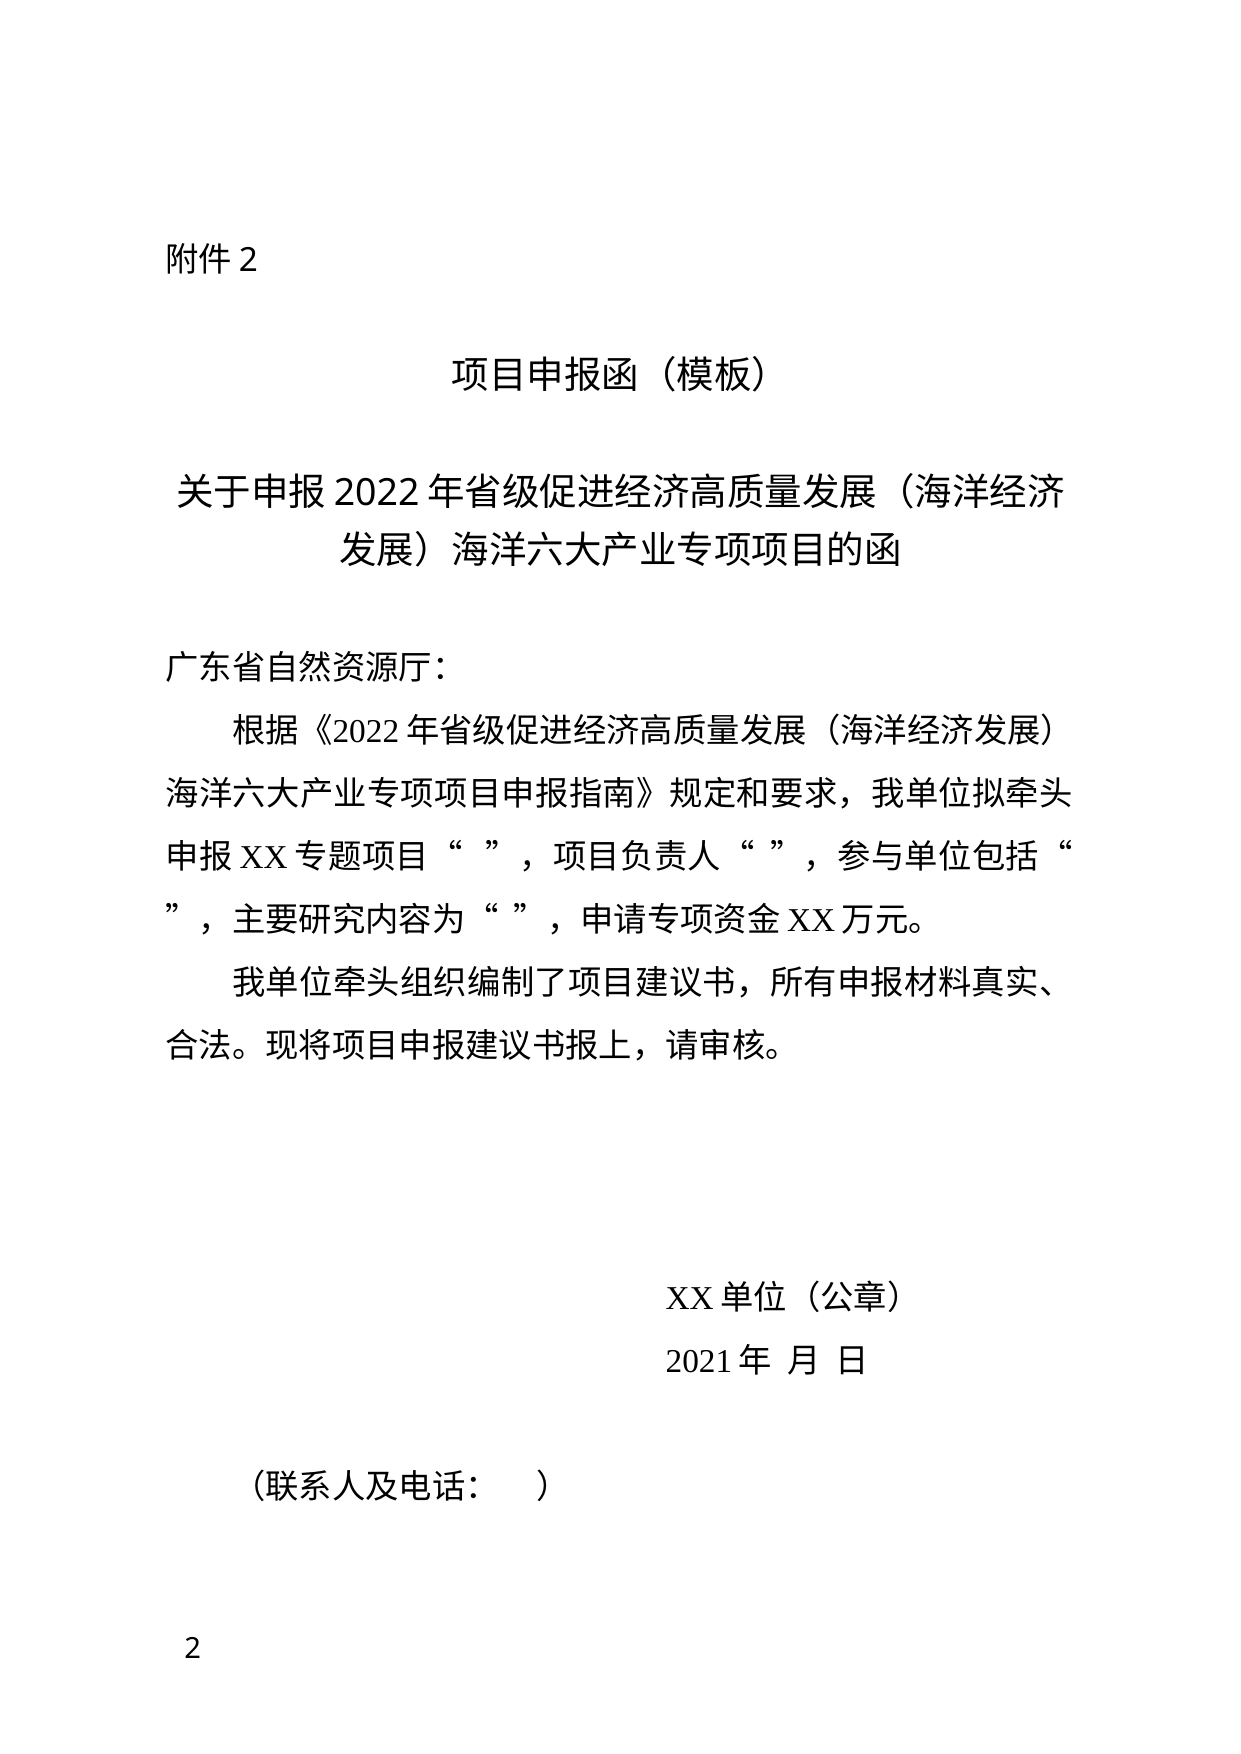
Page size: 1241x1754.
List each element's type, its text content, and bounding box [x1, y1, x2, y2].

text 附件2 [165, 225, 1075, 283]
text 关于申报2022年省级促进经济高质量发展（海洋经济发展）海洋六大产业专项项目的函 [165, 458, 1075, 575]
text 项目申报函（模板） [165, 342, 1075, 400]
text 根据《2022年省级促进经济高质量发展（海洋经济发展）海洋六大产业专项项目申报指南》规定和要求，我单位拟牵头申报XX专题项目“ ”，项目负责人“ ”，参与单位包括“ ”，主要研究内容为“ ”，申请专项资金XX万元。 [165, 696, 1075, 948]
text XX单位（公章） [165, 1263, 1075, 1327]
text 2021年 月 日 [165, 1327, 1075, 1389]
text 广东省自然资源厅： [165, 633, 1075, 696]
text （联系人及电话： ） [165, 1453, 1075, 1516]
text 我单位牵头组织编制了项目建议书，所有申报材料真实、合法。现将项目申报建议书报上，请审核。 [165, 948, 1075, 1074]
